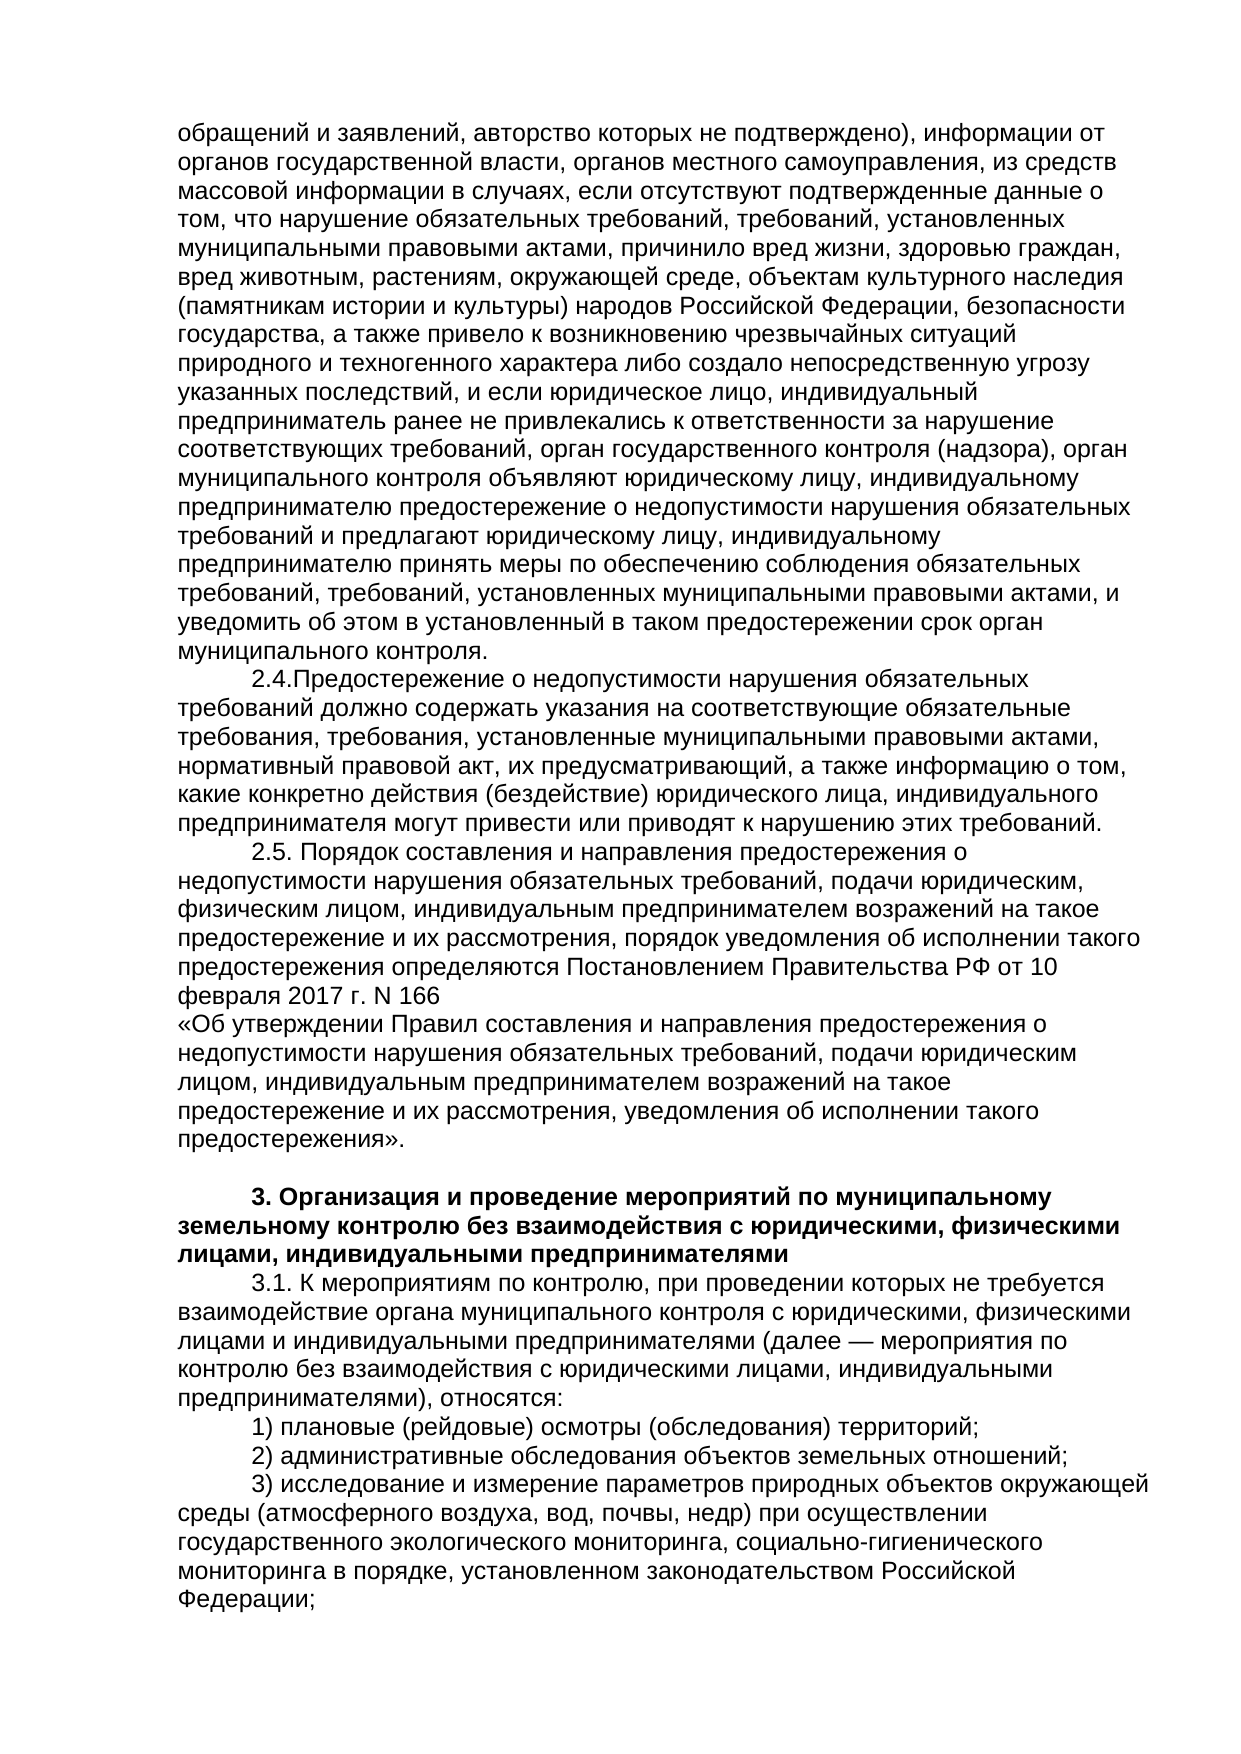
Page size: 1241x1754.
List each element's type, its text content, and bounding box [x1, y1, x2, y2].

text 2.5. Порядок составления и направления предостережения о недопустимости нарушения обязательных требований, подачи юридическим, физическим лицом, индивидуальным предпринимателем возражений на такое предостережение и их рассмотрения, порядок уведомления об исполнении такого предостережения определяются Постановлением Правительства РФ от 10 февраля 2017 г. N 166 «Об утверждении Правил составления и направления предостережения о недопустимости нарушения обязательных требований, подачи юридическим лицом, индивидуальным предпринимателем возражений на такое предостережение и их рассмотрения, уведомления об исполнении такого предостережения». [177, 837, 1152, 1153]
text 2) административные обследования объектов земельных отношений; [177, 1441, 1152, 1469]
list 3. Организация и проведение мероприятий по муниципальному земельному контролю без взаимодействия с юридическими, физическими лицами, индивидуальными предпринимателями [177, 1182, 1152, 1268]
text 3) исследование и измерение параметров природных объектов окружающей среды (атмосферного воздуха, вод, почвы, недр) при осуществлении государственного экологического мониторинга, социально-гигиенического мониторинга в порядке, установленном законодательством Российской Федерации; [177, 1469, 1152, 1613]
text 3.1. К мероприятиям по контролю, при проведении которых не требуется взаимодействие органа муниципального контроля с юридическими, физическими лицами и индивидуальными предпринимателями (далее — мероприятия по контролю без взаимодействия с юридическими лицами, индивидуальными предпринимателями), относятся: [177, 1268, 1152, 1412]
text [177, 118, 1152, 664]
text 1) плановые (рейдовые) осмотры (обследования) территорий; [177, 1412, 1152, 1441]
text 2.4.Предостережение о недопустимости нарушения обязательных требований должно содержать указания на соответствующие обязательные требования, требования, установленные муниципальными правовыми актами, нормативный правовой акт, их предусматривающий, а также информацию о том, какие конкретно действия (бездействие) юридического лица, индивидуального предпринимателя могут привести или приводят к нарушению этих требований. [177, 664, 1152, 837]
